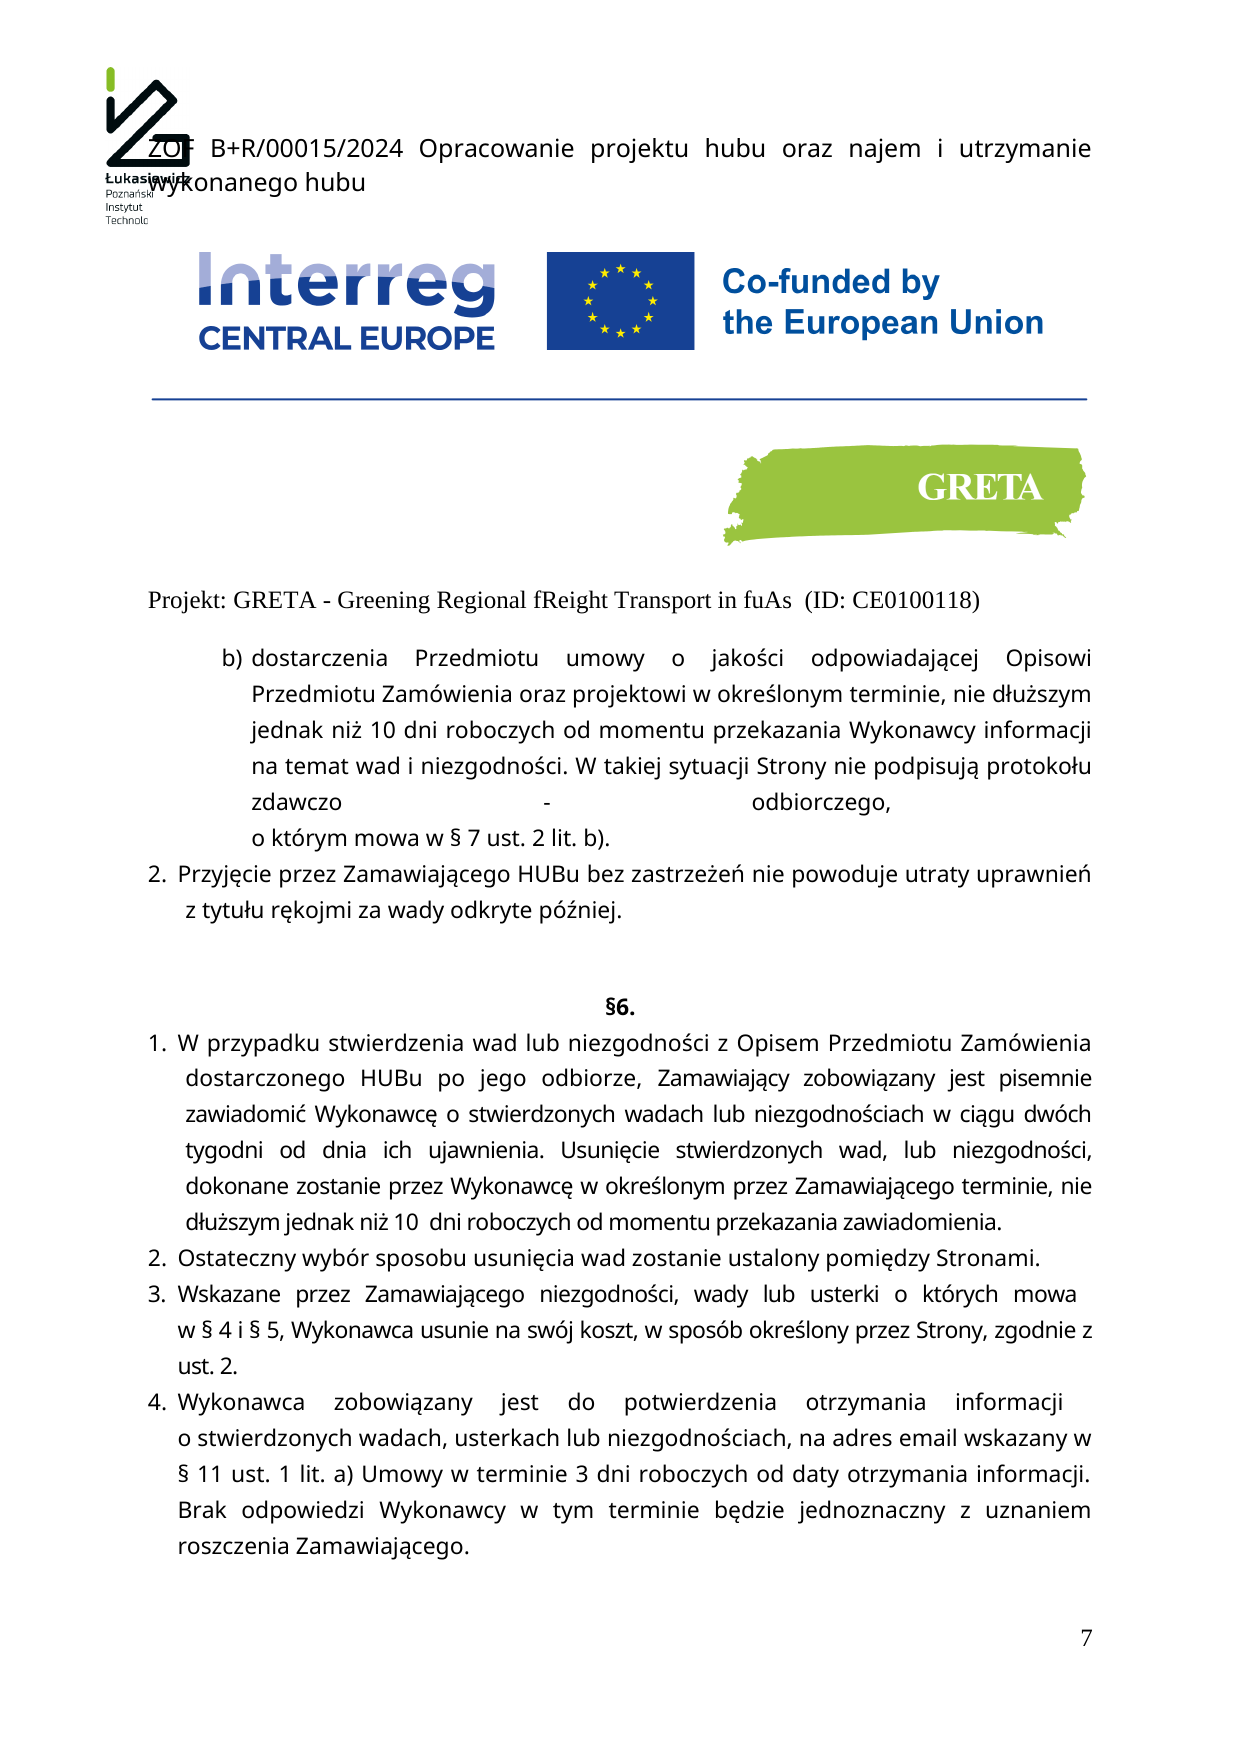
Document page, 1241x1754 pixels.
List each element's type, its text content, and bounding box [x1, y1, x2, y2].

list Przyjęcie przez Zamawiającego HUBu bez zastrzeżeń nie powoduje utraty uprawnień z tytułu rękojmi za wady odkryte później. [148, 858, 1093, 925]
list dostarczenia Przedmiotu umowy o jakości odpowiadającej Opisowi Przedmiotu Zamówienia oraz projektowi w określonym terminie, nie dłuższym jednak niż 10 dni roboczych od momentu przekazania Wykonawcy informacji na temat wad i niezgodności. W takiej sytuacji Strony nie podpisują protokołu zdawczo - odbiorczego, o którym mowa w § 7 ust. 2 lit. b). [221, 642, 1093, 853]
text §6. [148, 991, 1093, 1022]
list Wskazane przez Zamawiającego niezgodności, wady lub usterki o których mowa w § 4 i § 5, Wykonawca usunie na swój koszt, w sposób określony przez Strony, zgodnie z ust. 2. [148, 1278, 1093, 1381]
list Ostateczny wybór sposobu usunięcia wad zostanie ustalony pomiędzy Stronami. [148, 1242, 1093, 1273]
list Wykonawca zobowiązany jest do potwierdzenia otrzymania informacji o stwierdzonych wadach, usterkach lub niezgodnościach, na adres email wskazany w § 11 ust. 1 lit. a) Umowy w terminie 3 dni roboczych od daty otrzymania informacji. Brak odpowiedzi Wykonawcy w tym terminie będzie jednoznaczny z uznaniem roszczenia Zamawiającego. [148, 1386, 1093, 1561]
picture [105, 67, 1093, 585]
list W przypadku stwierdzenia wad lub niezgodności z Opisem Przedmiotu Zamówienia dostarczonego HUBu po jego odbiorze, Zamawiający zobowiązany jest pisemnie zawiadomić Wykonawcę o stwierdzonych wadach lub niezgodnościach w ciągu dwóch tygodni od dnia ich ujawnienia. Usunięcie stwierdzonych wad, lub niezgodności, dokonane zostanie przez Wykonawcę w określonym przez Zamawiającego terminie, nie dłuższym jednak niż 10 dni roboczych od momentu przekazania zawiadomienia. [148, 1026, 1093, 1237]
